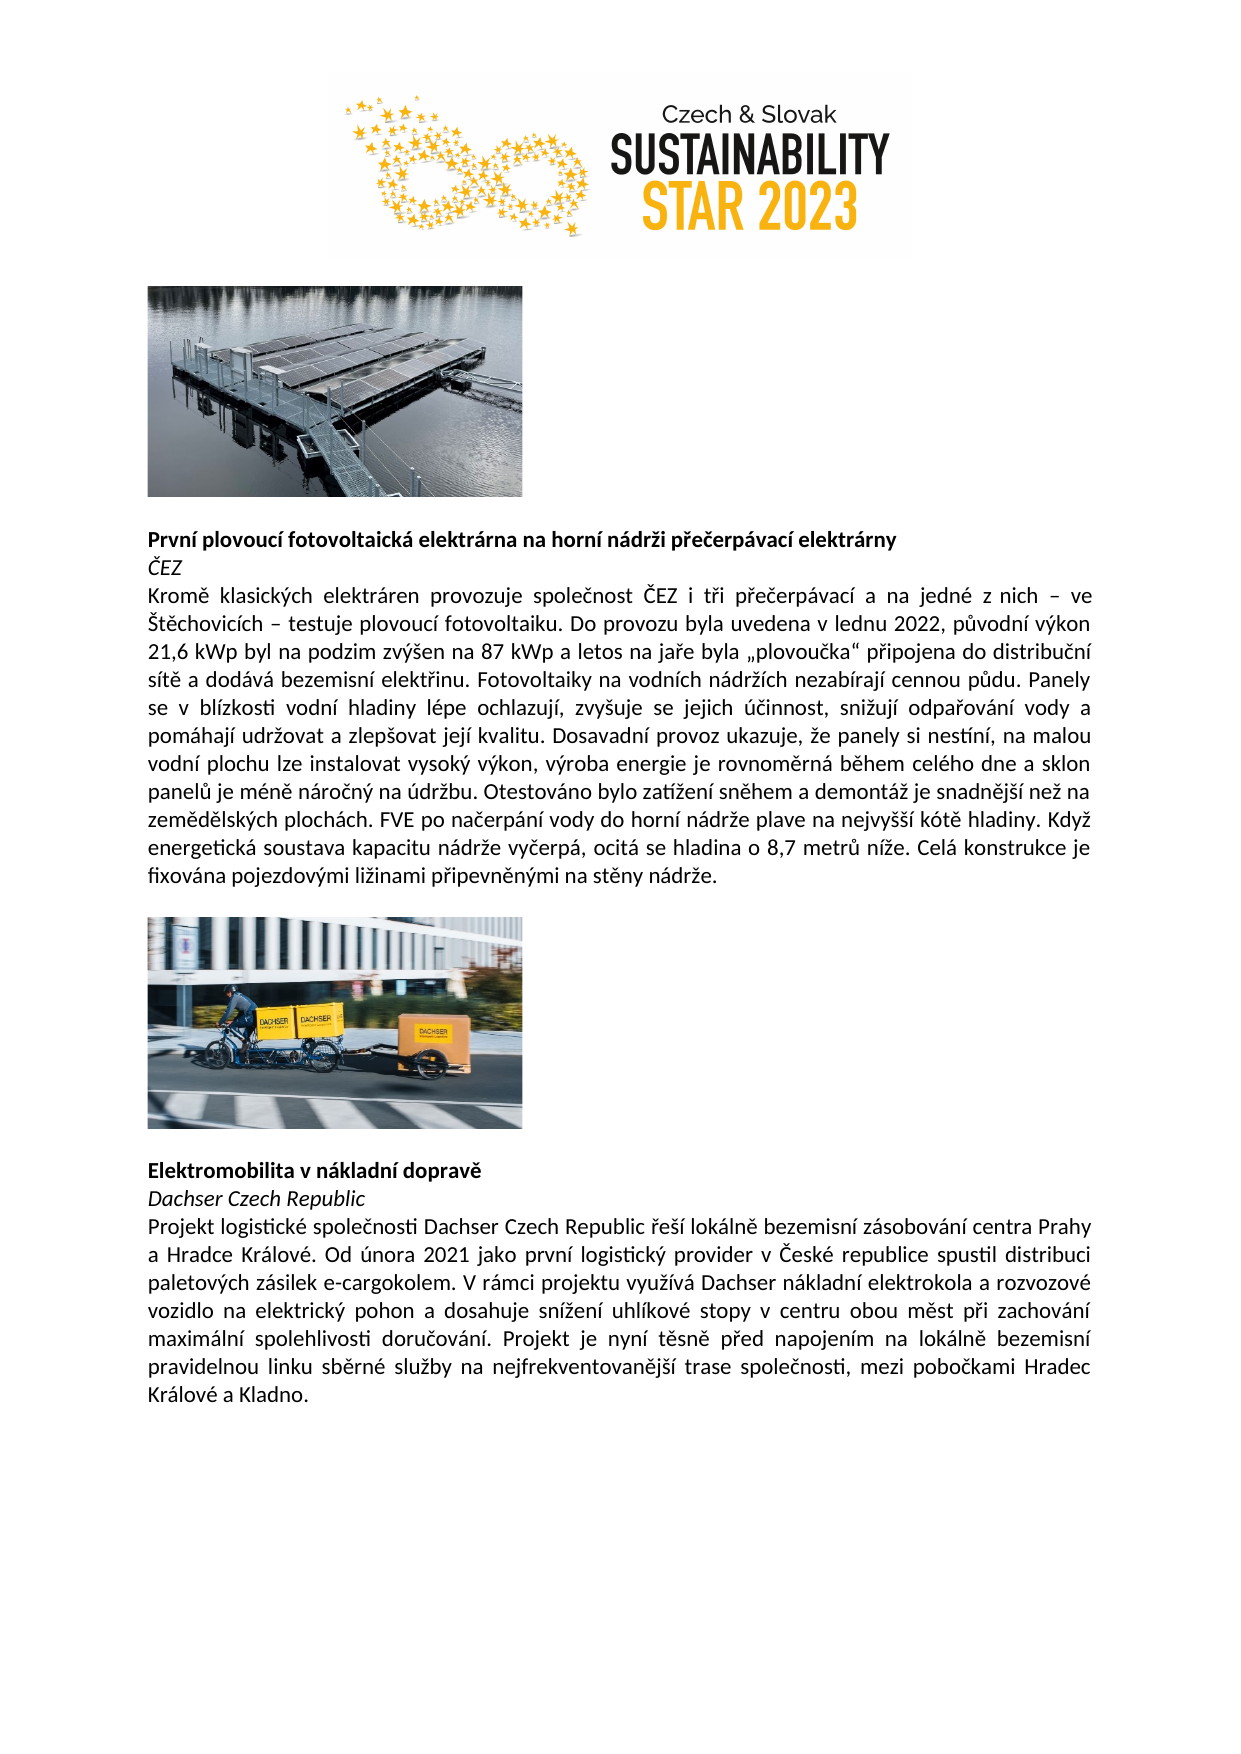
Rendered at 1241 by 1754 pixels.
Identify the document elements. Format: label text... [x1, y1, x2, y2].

picture [147, 917, 523, 1129]
text Dachser Czech Republic [148, 1184, 1093, 1212]
text Kromě klasických elektráren provozuje společnost ČEZ i tři přečerpávací a na jedné z nich – ve Štěchovicích – testuje plovoucí fotovoltaiku. Do provozu byla uvedena v lednu 2022, původní výkon 21,6 kWp byl na podzim zvýšen na 87 kWp a letos na jaře byla „plovoučka“ připojena do distribuční sítě a dodává bezemisní elektřinu. Fotovoltaiky na vodních nádržích nezabírají cennou půdu. Panely se v blízkosti vodní hladiny lépe ochlazují, zvyšuje se jejich účinnost, snižují odpařování vody a pomáhají udržovat a zlepšovat její kvalitu. Dosavadní provoz ukazuje, že panely si nestíní, na malou vodní plochu lze instalovat vysoký výkon, výroba energie je rovnoměrná během celého dne a sklon panelů je méně náročný na údržbu. Otestováno bylo zatížení sněhem a demontáž je snadnější než na zemědělských plochách. FVE po načerpání vody do horní nádrže plave na nejvyšší kótě hladiny. Když energetická soustava kapacitu nádrže vyčerpá, ocitá se hladina o 8,7 metrů níže. Celá konstrukce je fixována pojezdovými ližinami připevněnými na stěny nádrže. [148, 581, 1093, 889]
text ČEZ [148, 553, 1093, 581]
picture [327, 73, 913, 259]
text První plovoucí fotovoltaická elektrárna na horní nádrži přečerpávací elektrárny [148, 525, 1093, 553]
picture [147, 286, 523, 497]
text Elektromobilita v nákladní dopravě [148, 1156, 1093, 1184]
text Projekt logistické společnosti Dachser Czech Republic řeší lokálně bezemisní zásobování centra Prahy a Hradce Králové. Od února 2021 jako první logistický provider v České republice spustil distribuci paletových zásilek e-cargokolem. V rámci projektu využívá Dachser nákladní elektrokola a rozvozové vozidlo na elektrický pohon a dosahuje snížení uhlíkové stopy v centru obou měst při zachování maximální spolehlivosti doručování. Projekt je nyní těsně před napojením na lokálně bezemisní pravidelnou linku sběrné služby na nejfrekventovanější trase společnosti, mezi pobočkami Hradec Králové a Kladno. [148, 1212, 1093, 1408]
